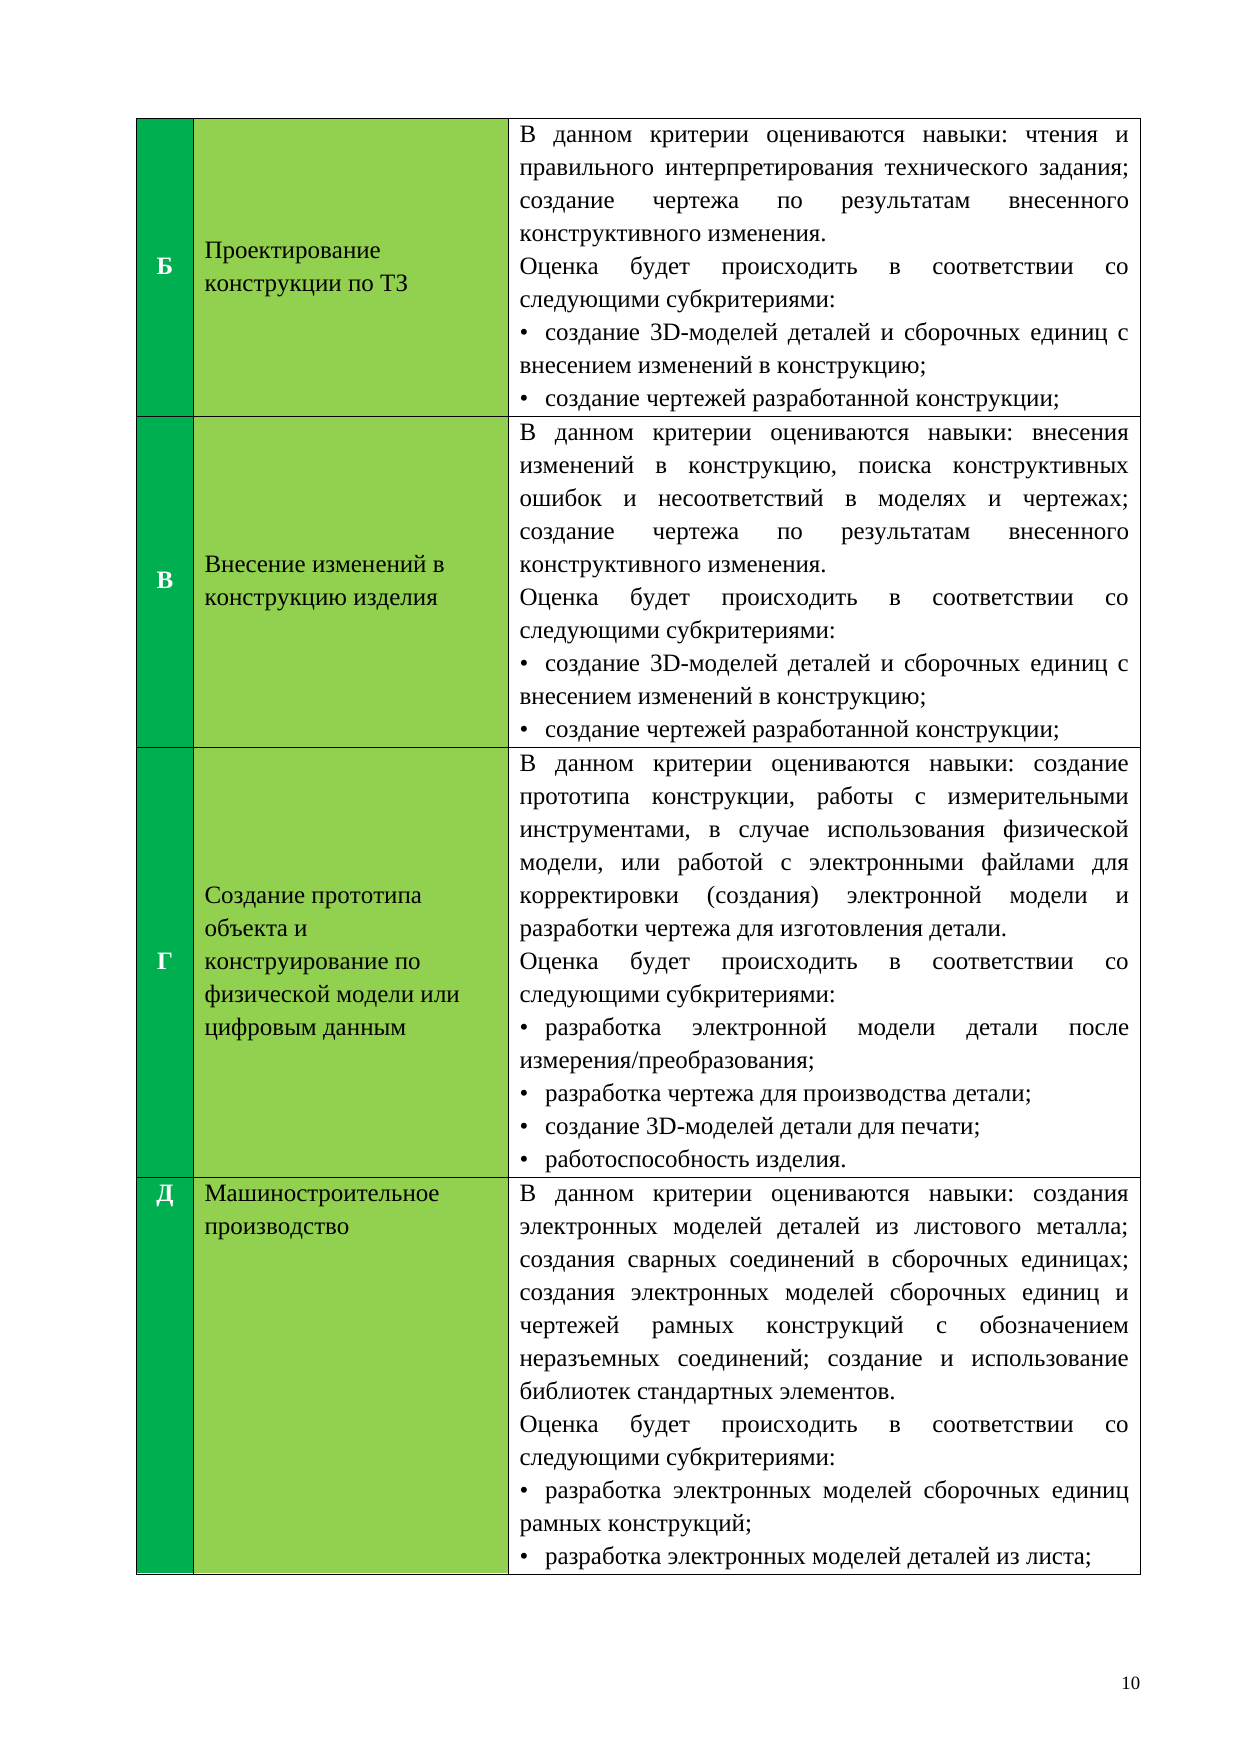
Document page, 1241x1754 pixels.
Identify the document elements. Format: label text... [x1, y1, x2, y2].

table_cell В [137, 417, 193, 747]
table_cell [509, 1178, 1140, 1573]
table_cell Проектирование конструкции по ТЗ [194, 119, 508, 416]
table_cell Б [137, 119, 193, 416]
table_cell Г [137, 748, 193, 1177]
table_cell Д [137, 1178, 193, 1573]
table_cell В данном критерии оцениваются навыки: чтения и правильного интерпретирования технического задания; создание чертежа по результатам внесенного конструктивного изменения. Оценка будет происходить в соответствии со следующими субкритериями: • создание 3D-моделей деталей и сборочных единиц c внесением изменений в конструкцию; • создание чертежей разработанной конструкции; [509, 119, 1140, 416]
table_cell Внесение изменений в конструкцию изделия [194, 417, 508, 747]
table_cell Создание прототипа объекта и конструирование по физической модели или цифровым данным [194, 748, 508, 1177]
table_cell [194, 1178, 508, 1573]
table_cell В данном критерии оцениваются навыки: создание прототипа конструкции, работы с измерительными инструментами, в случае использования физической модели, или работой с электронными файлами для корректировки (создания) электронной модели и разработки чертежа для изготовления детали. Оценка будет происходить в соответствии со следующими субкритериями: • разработка электронной модели детали после измерения/преобразования; • разработка чертежа для производства детали; • создание 3D-моделей детали для печати; • работоспособность изделия. [509, 748, 1140, 1177]
table_cell В данном критерии оцениваются навыки: внесения изменений в конструкцию, поиска конструктивных ошибок и несоответствий в моделях и чертежах; создание чертежа по результатам внесенного конструктивного изменения. Оценка будет происходить в соответствии со следующими субкритериями: • создание 3D-моделей деталей и сборочных единиц c внесением изменений в конструкцию; • создание чертежей разработанной конструкции; [509, 417, 1140, 747]
